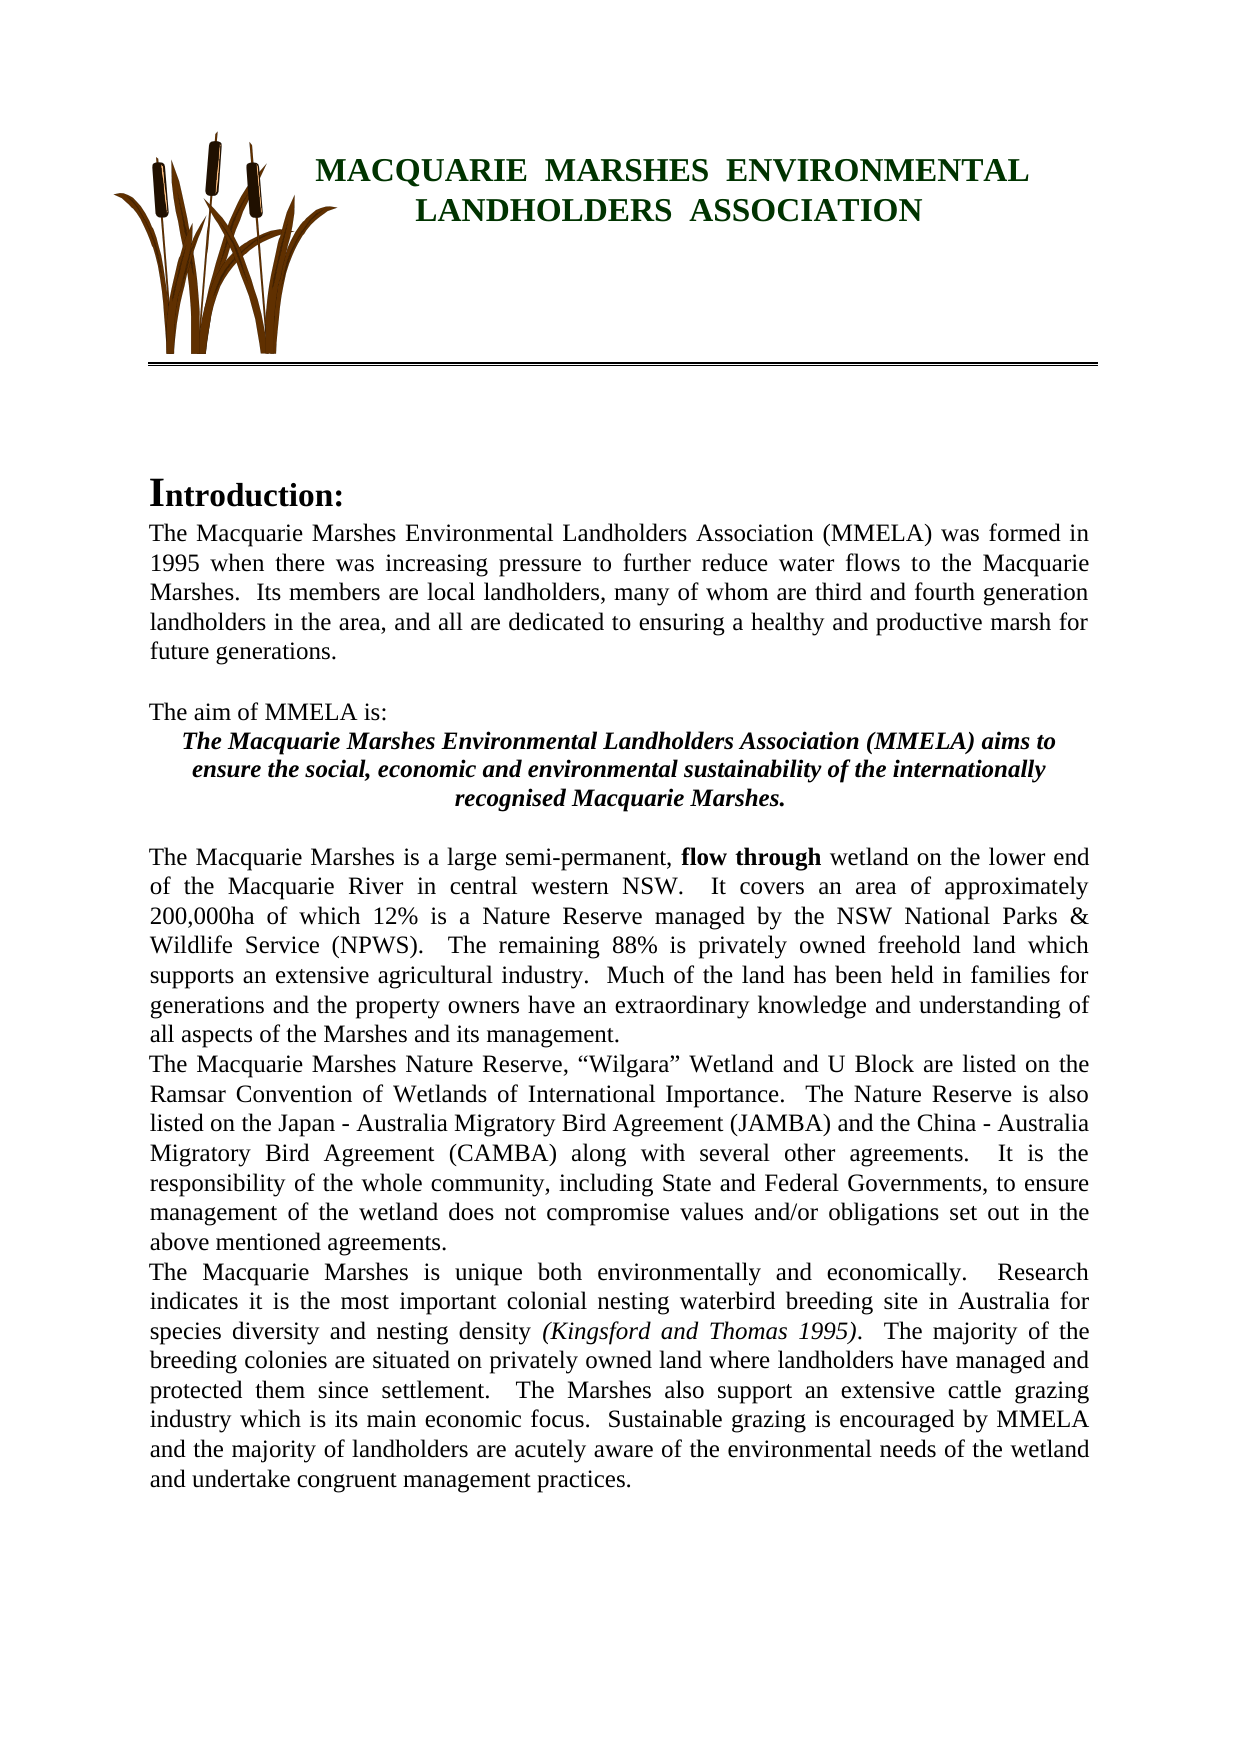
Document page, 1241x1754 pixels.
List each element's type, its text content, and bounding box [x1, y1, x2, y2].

picture [248, 141, 269, 150]
text Introduction: [148, 467, 1090, 515]
text The aim of MMELA is: [148, 697, 1090, 726]
text The Macquarie Marshes Nature Reserve, “Wilgara” Wetland and U Block are listed on the Ramsar Convention of Wetlands of International Importance. The Nature Reserve is also listed on the Japan - Australia Migratory Bird Agreement (JAMBA) and the China - Australia Migratory Bird Agreement (CAMBA) along with several other agreements. It is the responsibility of the whole community, including State and Federal Governments, to ensure management of the wetland does not compromise values and/or obligations set out in the above mentioned agreements. [148, 1049, 1090, 1256]
picture [196, 130, 222, 150]
text The Macquarie Marshes Environmental Landholders Association (MMELA) aims to ensure the social, economic and environmental sustainability of the internationally recognised Macquarie Marshes. [150, 727, 1090, 811]
text The Macquarie Marshes Environmental Landholders Association (MMELA) was formed in 1995 when there was increasing pressure to further reduce water flows to the Macquarie Marshes. Its members are local landholders, many of whom are third and fourth generation landholders in the area, and all are dedicated to ensuring a healthy and productive marsh for future generations. [148, 518, 1090, 665]
text MACQUARIE MARSHES ENVIRONMENTAL [148, 150, 1090, 188]
text The Macquarie Marshes is a large semi-permanent, flow through wetland on the lower end of the Macquarie River in central western NSW. It covers an area of approximately 200,000ha of which 12% is a Nature Reserve managed by the NSW National Parks & Wildlife Service (NPWS). The remaining 88% is privately owned freehold land which supports an extensive agricultural industry. Much of the land has been held in families for generations and the property owners have an extraordinary knowledge and understanding of all aspects of the Marshes and its management. [148, 842, 1090, 1048]
text LANDHOLDERS ASSOCIATION [148, 191, 1090, 229]
text The Macquarie Marshes is unique both environmentally and economically. Research indicates it is the most important colonial nesting waterbird breeding site in Australia for species diversity and nesting density (Kingsford and Thomas 1995). The majority of the breeding colonies are situated on privately owned land where landholders have managed and protected them since settlement. The Marshes also support an extensive cattle grazing industry which is its main economic focus. Sustainable grazing is encouraged by MMELA and the majority of landholders are acutely aware of the environmental needs of the wetland and undertake congruent management practices. [148, 1257, 1090, 1492]
picture [112, 192, 338, 354]
